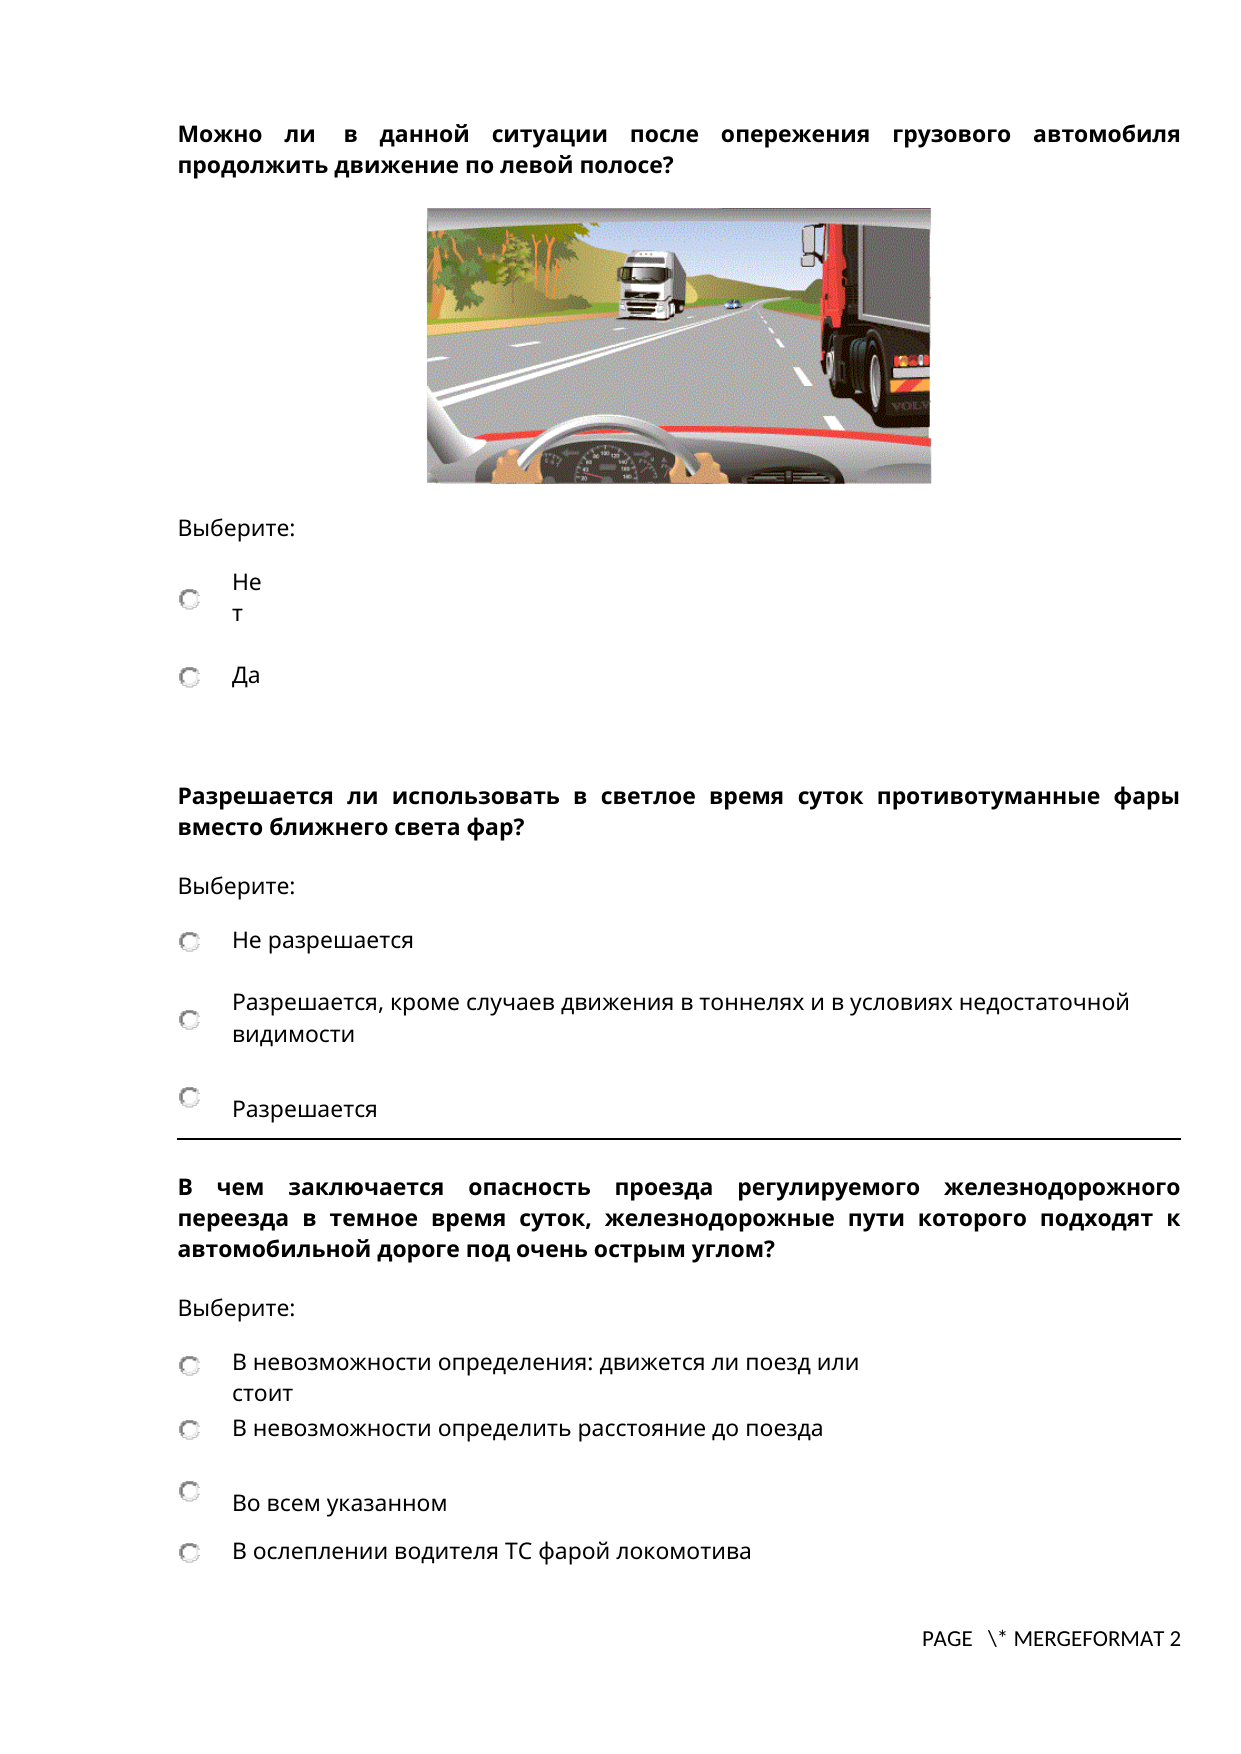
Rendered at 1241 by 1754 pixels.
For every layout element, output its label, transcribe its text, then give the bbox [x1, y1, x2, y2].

text В чем заключается опасность проезда регулируемого железнодорожного переезда в темное время суток, железнодорожные пути которого подходят к автомобильной дороге под очень острым углом? [177, 1171, 1181, 1264]
text Выберите: [177, 870, 1181, 901]
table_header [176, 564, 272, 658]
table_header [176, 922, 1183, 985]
text Выберите: [177, 512, 1181, 543]
text Разрешается ли использовать в светлое время суток противотуманные фары вместо ближнего света фар? [177, 779, 1181, 842]
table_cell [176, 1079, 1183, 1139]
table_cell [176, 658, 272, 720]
text Можно ли в данной ситуации после опережения грузового автомобиля продолжить движение по левой полосе? [177, 118, 1181, 181]
text Выберите: [177, 1292, 1181, 1324]
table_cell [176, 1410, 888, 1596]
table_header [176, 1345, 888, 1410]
picture [426, 208, 932, 484]
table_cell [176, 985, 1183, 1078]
